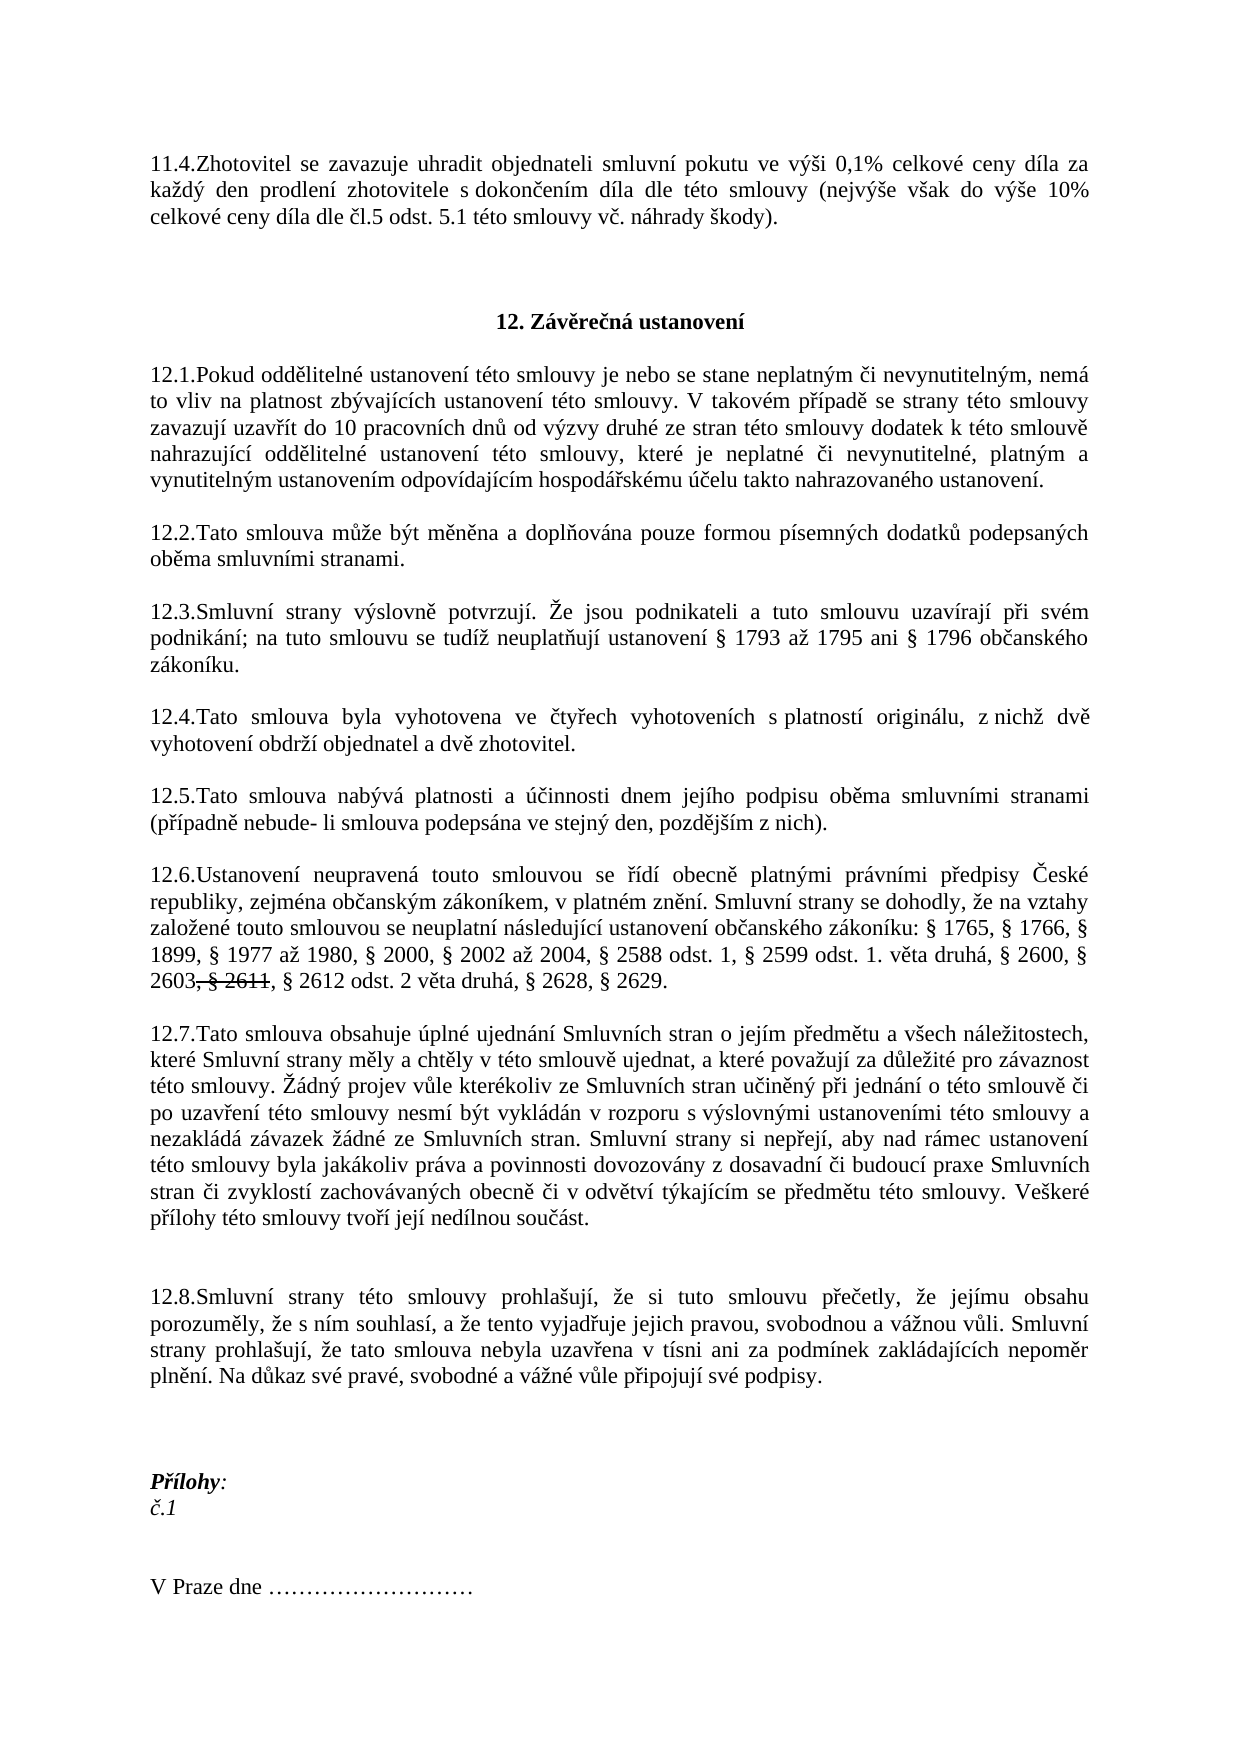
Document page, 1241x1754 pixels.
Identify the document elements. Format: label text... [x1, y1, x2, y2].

text 11.4.Zhotovitel se zavazuje uhradit objednateli smluvní pokutu ve výši 0,1% celkové ceny díla za každý den prodlení zhotovitele s dokončením díla dle této smlouvy (nejvýše však do výše 10% celkové ceny díla dle čl.5 odst. 5.1 této smlouvy vč. náhrady škody). [150, 150, 1090, 229]
text č.1 [150, 1494, 1090, 1520]
text 12. Závěrečná ustanovení [150, 308, 1090, 334]
text Přílohy: [150, 1468, 1090, 1494]
text 12.1.Pokud oddělitelné ustanovení této smlouvy je nebo se stane neplatným či nevynutitelným, nemá to vliv na platnost zbývajících ustanovení této smlouvy. V takovém případě se strany této smlouvy zavazují uzavřít do 10 pracovních dnů od výzvy druhé ze stran této smlouvy dodatek k této smlouvě nahrazující oddělitelné ustanovení této smlouvy, které je neplatné či nevynutitelné, platným a vynutitelným ustanovením odpovídajícím hospodářskému účelu takto nahrazovaného ustanovení. [150, 361, 1090, 493]
text 12.8.Smluvní strany této smlouvy prohlašují, že si tuto smlouvu přečetly, že jejímu obsahu porozuměly, že s ním souhlasí, a že tento vyjadřuje jejich pravou, svobodnou a vážnou vůli. Smluvní strany prohlašují, že tato smlouva nebyla uzavřena v tísni ani za podmínek zakládajících nepoměr plnění. Na důkaz své pravé, svobodné a vážné vůle připojují své podpisy. [150, 1283, 1090, 1389]
text 12.4.Tato smlouva byla vyhotovena ve čtyřech vyhotoveních s platností originálu, z nichž dvě vyhotovení obdrží objednatel a dvě zhotovitel. [150, 703, 1090, 756]
text 12.6.Ustanovení neupravená touto smlouvou se řídí obecně platnými právními předpisy České republiky, zejména občanským zákoníkem, v platném znění. Smluvní strany se dohodly, že na vztahy založené touto smlouvou se neuplatní následující ustanovení občanského zákoníku: § 1765, § 1766, § 1899, § 1977 až 1980, § 2000, § 2002 až 2004, § 2588 odst. 1, § 2599 odst. 1. věta druhá, § 2600, § 2603, § 2611, § 2612 odst. 2 věta druhá, § 2628, § 2629. [150, 862, 1090, 993]
text 12.7.Tato smlouva obsahuje úplné ujednání Smluvních stran o jejím předmětu a všech náležitostech, které Smluvní strany měly a chtěly v této smlouvě ujednat, a které považují za důležité pro závaznost této smlouvy. Žádný projev vůle kterékoliv ze Smluvních stran učiněný při jednání o této smlouvě či po uzavření této smlouvy nesmí být vykládán v rozporu s výslovnými ustanoveními této smlouvy a nezakládá závazek žádné ze Smluvních stran. Smluvní strany si nepřejí, aby nad rámec ustanovení této smlouvy byla jakákoliv práva a povinnosti dovozovány z dosavadní či budoucí praxe Smluvních stran či zvyklostí zachovávaných obecně či v odvětví týkajícím se předmětu této smlouvy. Veškeré přílohy této smlouvy tvoří její nedílnou součást. [150, 1020, 1090, 1231]
text V Praze dne ……………………… [150, 1573, 1090, 1599]
text 12.5.Tato smlouva nabývá platnosti a účinnosti dnem jejího podpisu oběma smluvními stranami (případně nebude- li smlouva podepsána ve stejný den, pozdějším z nich). [150, 782, 1090, 835]
text 12.2.Tato smlouva může být měněna a doplňována pouze formou písemných dodatků podepsaných oběma smluvními stranami. [150, 519, 1090, 572]
text 12.3.Smluvní strany výslovně potvrzují. Že jsou podnikateli a tuto smlouvu uzavírají při svém podnikání; na tuto smlouvu se tudíž neuplatňují ustanovení § 1793 až 1795 ani § 1796 občanského zákoníku. [150, 598, 1090, 677]
